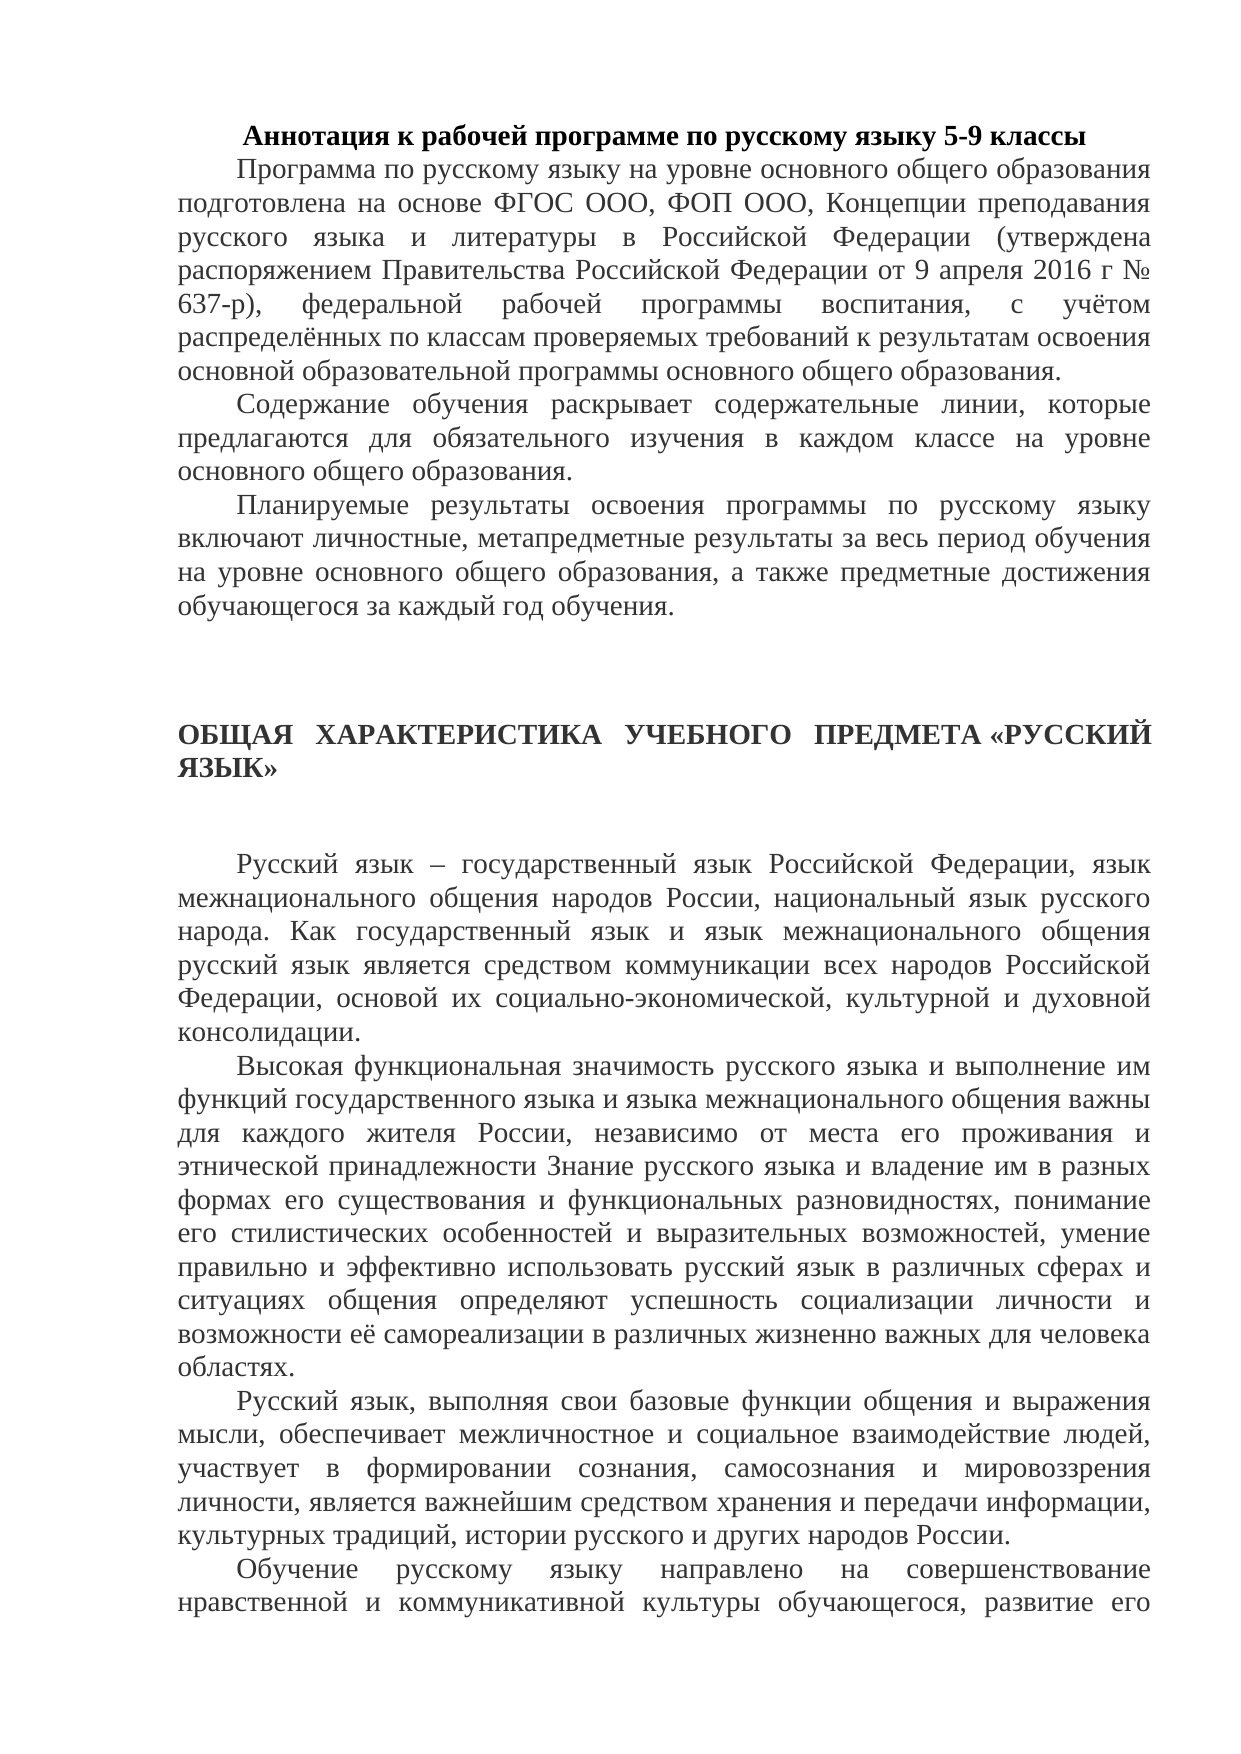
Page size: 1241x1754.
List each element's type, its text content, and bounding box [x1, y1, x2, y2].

text Аннотация к рабочей программе по русскому языку 5-9 классы [177, 118, 1152, 152]
text ​​ ОБЩАЯ ХАРАКТЕРИСТИКА УЧЕБНОГО ПРЕДМЕТА «РУССКИЙ ЯЗЫК» [177, 683, 1152, 784]
text Русский язык – государственный язык Российской Федерации, язык межнационального общения народов России, национальный язык русского народа. Как государственный язык и язык межнационального общения русский язык является средством коммуникации всех народов Российской Федерации, основой их социально-экономической, культурной и духовной консолидации. [177, 846, 1152, 1048]
text Высокая функциональная значимость русского языка и выполнение им функций государственного языка и языка межнационального общения важны для каждого жителя России, независимо от места его проживания и этнической принадлежности Знание русского языка и владение им в разных формах его существования и функциональных разновидностях, понимание его стилистических особенностей и выразительных возможностей, умение правильно и эффективно использовать русский язык в различных сферах и ситуациях общения определяют успешность социализации личности и возможности её самореализации в различных жизненно важных для человека областях. [177, 1048, 1152, 1383]
text Содержание обучения раскрывает содержательные линии, которые предлагаются для обязательного изучения в каждом классе на уровне основного общего образования. [177, 386, 1152, 487]
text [177, 1551, 1152, 1618]
text Программа по русскому языку на уровне основного общего образования подготовлена на основе ФГОС ООО, ФОП ООО, Концепции преподавания русского языка и литературы в Российской Федерации (утверждена распоряжением Правительства Российской Федерации от 9 апреля 2016 г № 637-р), федеральной рабочей программы воспитания, с учётом распределённых по классам проверяемых требований к результатам освоения основной образовательной программы основного общего образования. [177, 152, 1152, 386]
text Планируемые результаты освоения программы по русскому языку включают личностные, метапредметные результаты за весь период обучения на уровне основного общего образования, а также предметные достижения обучающегося за каждый год обучения. [177, 487, 1152, 621]
text Русский язык, выполняя свои базовые функции общения и выражения мысли, обеспечивает межличностное и социальное взаимодействие людей, участвует в формировании сознания, самосознания и мировоззрения личности, является важнейшим средством хранения и передачи информации, культурных традиций, истории русского и других народов России. [177, 1383, 1152, 1551]
